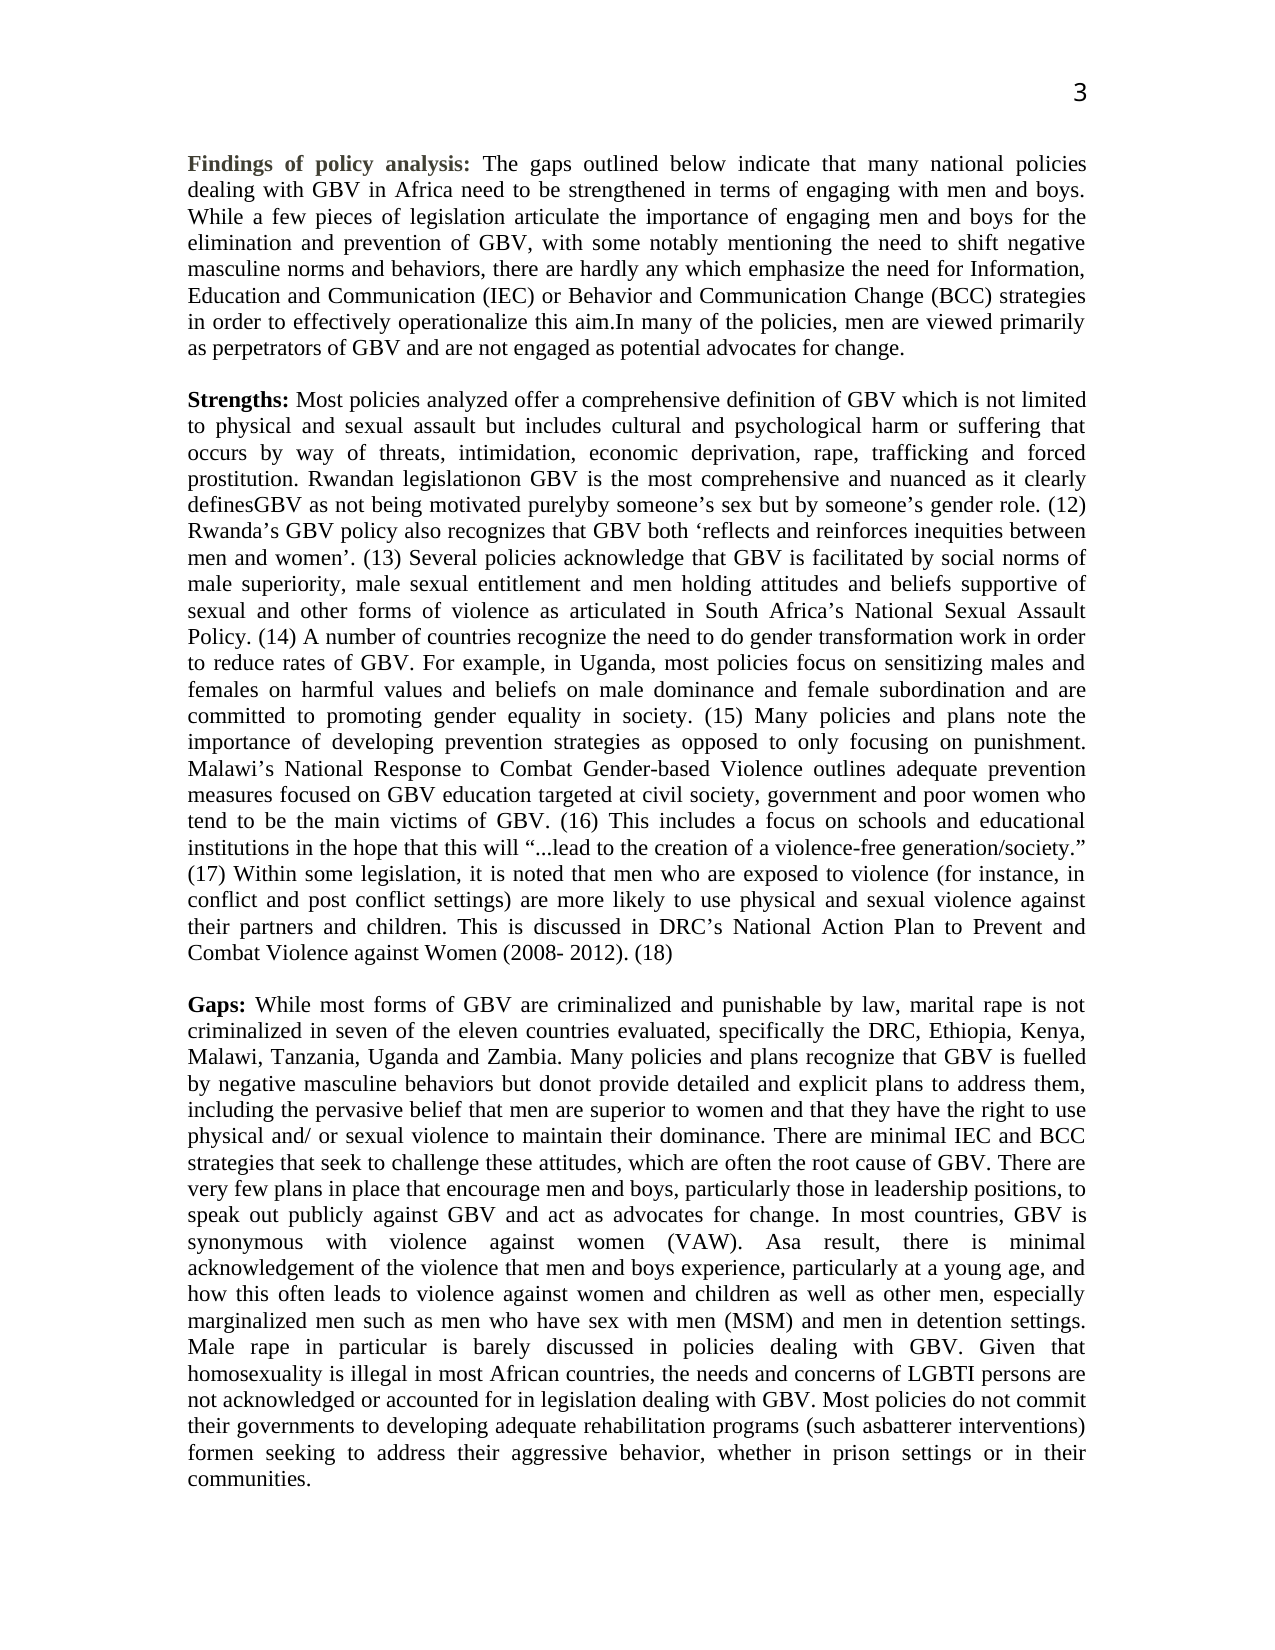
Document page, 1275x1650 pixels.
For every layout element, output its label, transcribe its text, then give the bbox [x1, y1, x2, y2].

text Findings of policy analysis: The gaps outlined below indicate that many national policies dealing with GBV in Africa need to be strengthened in terms of engaging with men and boys. While a few pieces of legislation articulate the importance of engaging men and boys for the elimination and prevention of GBV, with some notably mentioning the need to shift negative masculine norms and behaviors, there are hardly any which emphasize the need for Information, Education and Communication (IEC) or Behavior and Communication Change (BCC) strategies in order to effectively operationalize this aim. In many of the policies, men are viewed primarily as perpetrators of GBV and are not engaged as potential advocates for change. [187, 150, 1087, 361]
text Gaps: While most forms of GBV are criminalized and punishable by law, marital rape is not criminalized in seven of the eleven countries evaluated, specifically the DRC, Ethiopia, Kenya, Malawi, Tanzania, Uganda and Zambia. Many policies and plans recognize that GBV is fuelled by negative masculine behaviors but do not provide detailed and explicit plans to address them, including the pervasive belief that men are superior to women and that they have the right to use physical and/ or sexual violence to maintain their dominance. There are minimal IEC and BCC strategies that seek to challenge these attitudes, which are often the root cause of GBV. There are very few plans in place that encourage men and boys, particularly those in leadership positions, to speak out publicly against GBV and act as advocates for change. In most countries, GBV is synonymous with violence against women (VAW). As a result, there is minimal acknowledgement of the violence that men and boys experience, particularly at a young age, and how this often leads to violence against women and children as well as other men, especially marginalized men such as men who have sex with men (MSM) and men in detention settings. Male rape in particular is barely discussed in policies dealing with GBV. Given that homosexuality is illegal in most African countries, the needs and concerns of LGBTI persons are not acknowledged or accounted for in legislation dealing with GBV. Most policies do not commit their governments to developing adequate rehabilitation programs (such as batterer interventions) for men seeking to address their aggressive behavior, whether in prison settings or in their communities. [187, 991, 1087, 1491]
text Strengths: Most policies analyzed offer a comprehensive definition of GBV which is not limited to physical and sexual assault but includes cultural and psychological harm or suffering that occurs by way of threats, intimidation, economic deprivation, rape, trafficking and forced prostitution. Rwandan legislation on GBV is the most comprehensive and nuanced as it clearly defines GBV as not being motivated purely by someone’s sex but by someone’s gender role. (12) Rwanda’s GBV policy also recognizes that GBV both ‘reflects and reinforces inequities between men and women’. (13) Several policies acknowledge that GBV is facilitated by social norms of male superiority, male sexual entitlement and men holding attitudes and beliefs supportive of sexual and other forms of violence as articulated in South Africa’s National Sexual Assault Policy. (14) A number of countries recognize the need to do gender transformation work in order to reduce rates of GBV. For example, in Uganda, most policies focus on sensitizing males and females on harmful values and beliefs on male dominance and female subordination and are committed to promoting gender equality in society. (15) Many policies and plans note the importance of developing prevention strategies as opposed to only focusing on punishment. Malawi’s National Response to Combat Gender-based Violence outlines adequate prevention measures focused on GBV education targeted at civil society, government and poor women who tend to be the main victims of GBV. (16) This includes a focus on schools and educational institutions in the hope that this will “...lead to the creation of a violence-free generation/society.” (17) Within some legislation, it is noted that men who are exposed to violence (for instance, in conflict and post conflict settings) are more likely to use physical and sexual violence against their partners and children. This is discussed in DRC’s National Action Plan to Prevent and Combat Violence against Women (2008- 2012). (18) [187, 386, 1087, 966]
